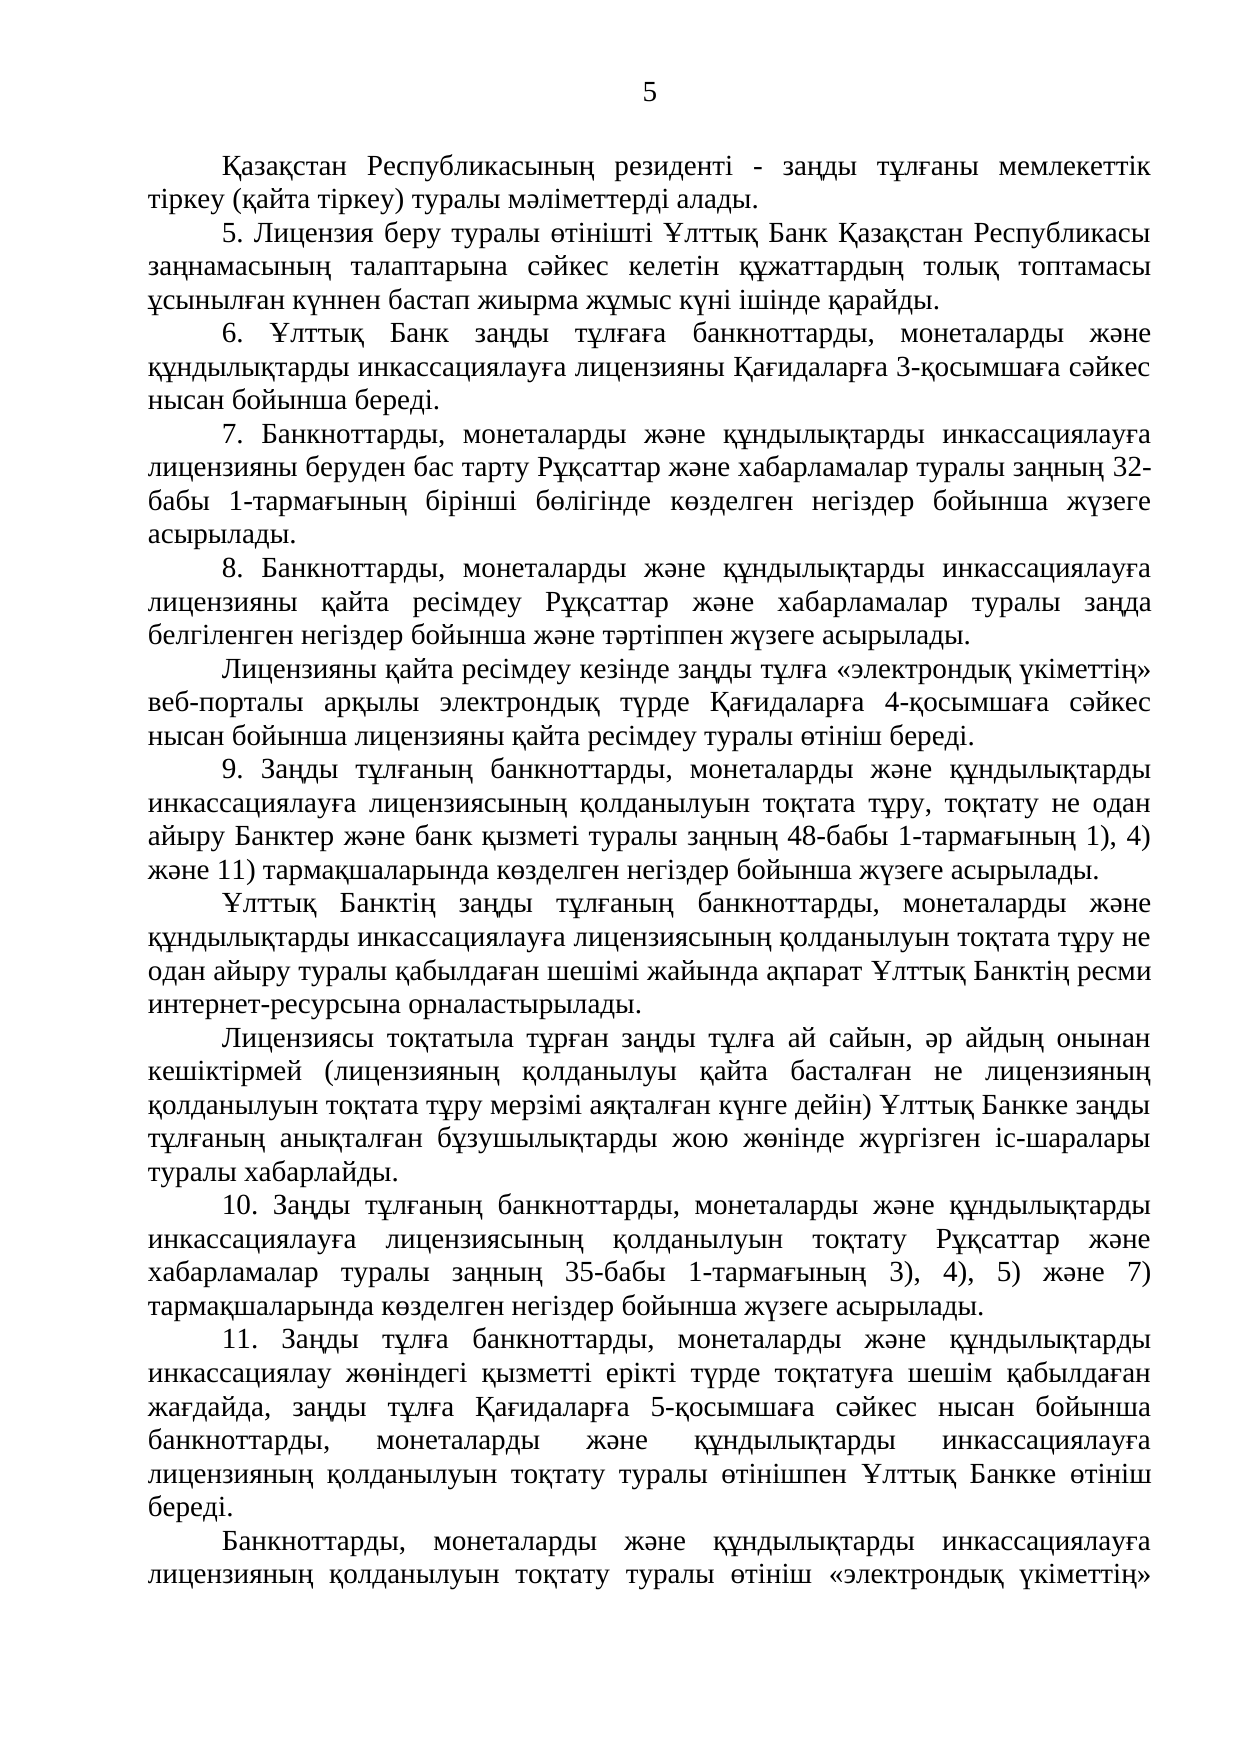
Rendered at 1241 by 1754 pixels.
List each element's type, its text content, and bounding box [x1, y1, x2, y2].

text Лицензиясы тоқтатыла тұрған заңды тұлға ай сайын, әр айдың онынан кешіктірмей (лицензияның қолданылуы қайта басталған не лицензияның қолданылуын тоқтата тұру мерзімі аяқталған күнге дейін) Ұлттық Банкке заңды тұлғаның анықталған бұзушылықтарды жою жөнінде жүргізген іс-шаралары туралы хабарлайды. [148, 1020, 1152, 1187]
text 9. Заңды тұлғаның банкноттарды, монеталарды және құндылықтарды инкассациялауға лицензиясының қолданылуын тоқтата тұру, тоқтату не одан айыру Банктер және банк қызметі туралы заңның 48-бабы 1-тармағының 1), 4) және 11) тармақшаларында көзделген негіздер бойынша жүзеге асырылады. [148, 751, 1152, 886]
text 8. Банкноттарды, монеталарды және құндылықтарды инкассациялауға лицензияны қайта ресімдеу Рұқсаттар және хабарламалар туралы заңда белгіленген негіздер бойынша және тәртіппен жүзеге асырылады. [148, 550, 1152, 651]
text 7. Банкноттарды, монеталарды және құндылықтарды инкассациялауға лицензияны беруден бас тарту Рұқсаттар және хабарламалар туралы заңның 32-бабы 1-тармағының бірінші бөлігінде көзделген негіздер бойынша жүзеге асырылады. [148, 416, 1152, 550]
text Лицензияны қайта ресімдеу кезінде заңды тұлға «электрондық үкіметтің» веб-порталы арқылы электрондық түрде Қағидаларға 4-қосымшаға сәйкес нысан бойынша лицензияны қайта ресімдеу туралы өтініш береді. [148, 651, 1152, 751]
text 10. Заңды тұлғаның банкноттарды, монеталарды және құндылықтарды инкассациялауға лицензиясының қолданылуын тоқтату Рұқсаттар және хабарламалар туралы заңның 35-бабы 1-тармағының 3), 4), 5) және 7) тармақшаларында көзделген негіздер бойынша жүзеге асырылады. [148, 1187, 1152, 1322]
text 11. Заңды тұлға банкноттарды, монеталарды және құндылықтарды инкассациялау жөніндегі қызметті ерікті түрде тоқтатуға шешім қабылдаған жағдайда, заңды тұлға Қағидаларға 5-қосымшаға сәйкес нысан бойынша банкноттарды, монеталарды және құндылықтарды инкассациялауға лицензияның қолданылуын тоқтату туралы өтінішпен Ұлттық Банкке өтініш береді. [148, 1322, 1152, 1523]
text 6. Ұлттық Банк заңды тұлғаға банкноттарды, монеталарды және құндылықтарды инкассациялауға лицензияны Қағидаларға 3-қосымшаға сәйкес нысан бойынша береді. [148, 315, 1152, 416]
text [148, 1523, 1152, 1590]
text Ұлттық Банктің заңды тұлғаның банкноттарды, монеталарды және құндылықтарды инкассациялауға лицензиясының қолданылуын тоқтата тұру не одан айыру туралы қабылдаған шешімі жайында ақпарат Ұлттық Банктің ресми интернет-ресурсына орналастырылады. [148, 886, 1152, 1020]
text Қазақстан Республикасының резиденті - заңды тұлғаны мемлекеттік тіркеу (қайта тіркеу) туралы мәліметтерді алады. [148, 148, 1152, 215]
text 5. Лицензия беру туралы өтінішті Ұлттық Банк Қазақстан Республикасы заңнамасының талаптарына сәйкес келетін құжаттардың толық топтамасы ұсынылған күннен бастап жиырма жұмыс күні ішінде қарайды. [148, 215, 1152, 315]
